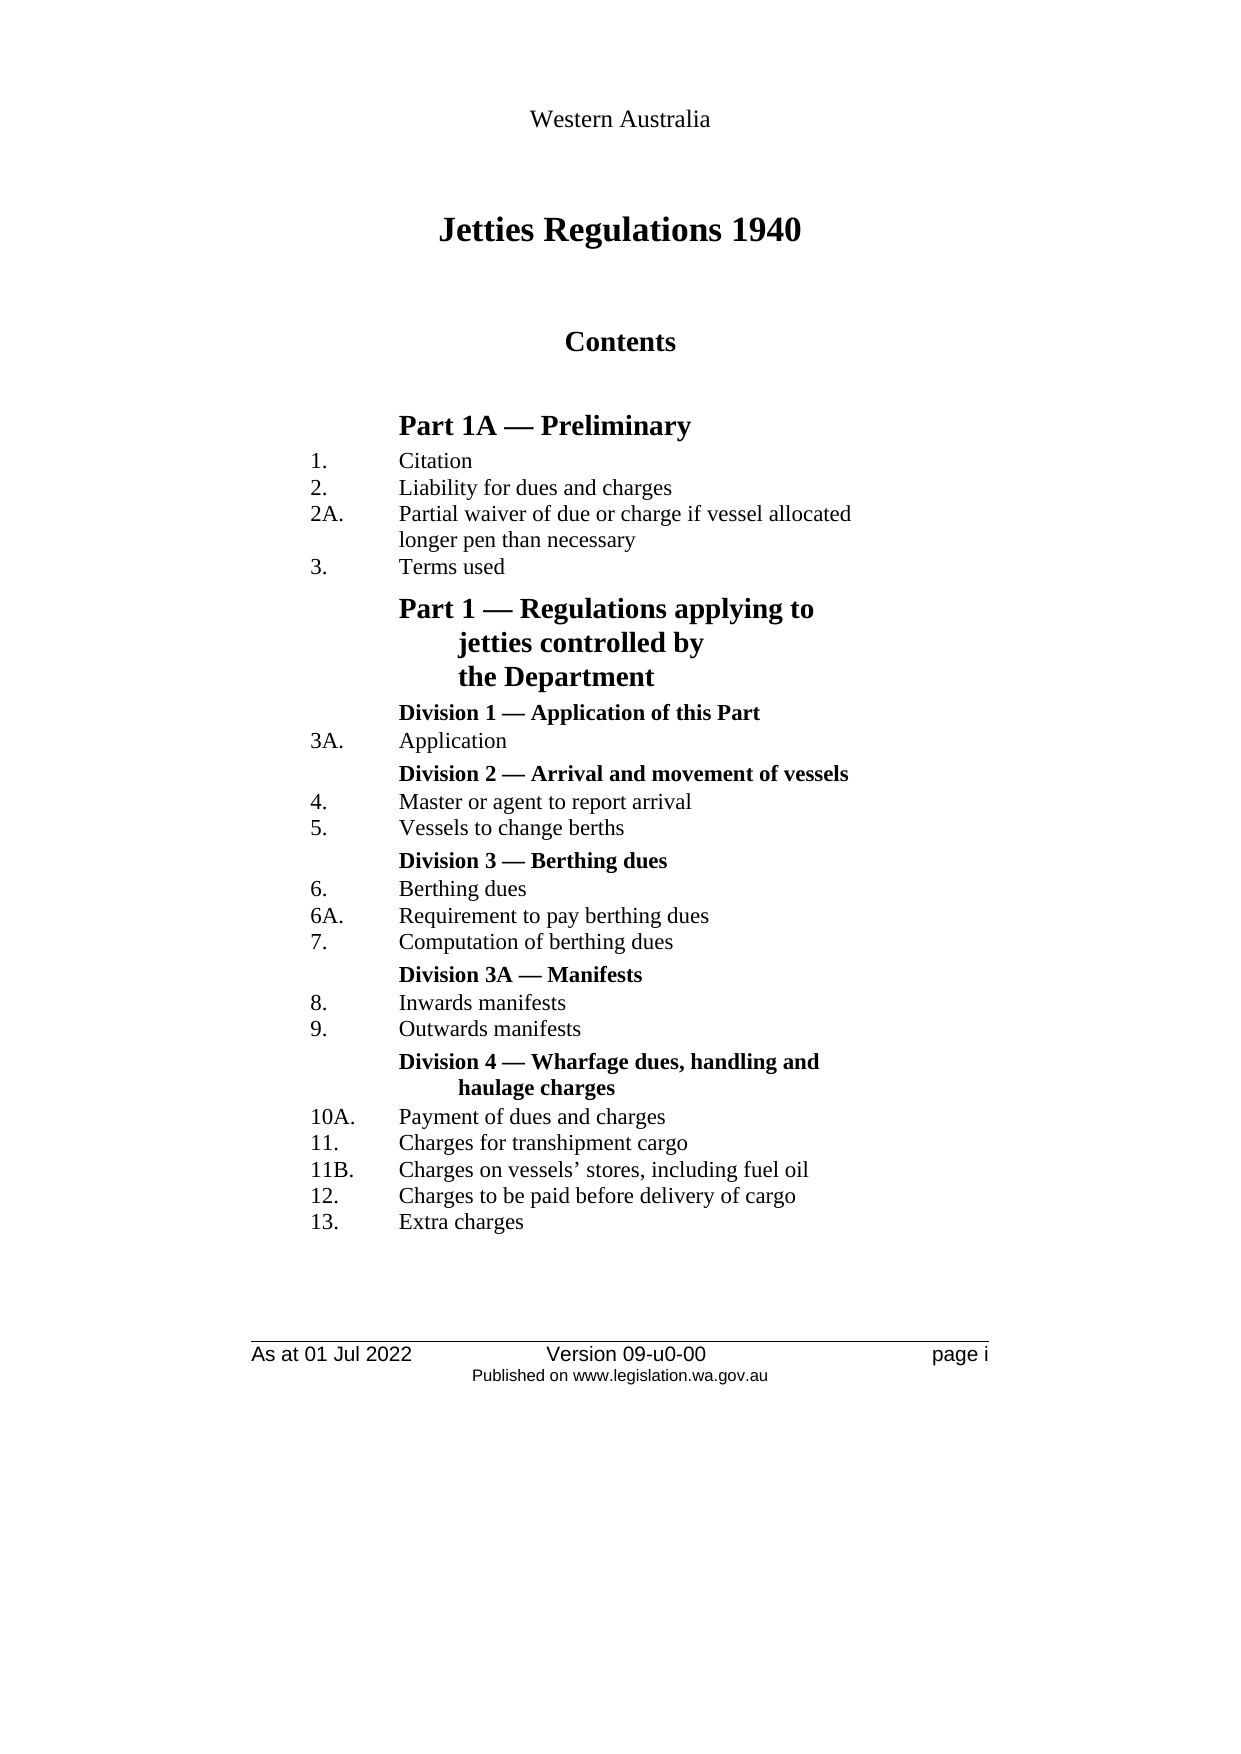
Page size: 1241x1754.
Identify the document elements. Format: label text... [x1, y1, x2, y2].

text 6A. Requirement to pay berthing dues 7 [310, 902, 871, 928]
text 5. Vessels to change berths 5 [310, 814, 871, 841]
text 8. Inwards manifests 8 [310, 989, 871, 1016]
text 4. Master or agent to report arrival 5 [310, 788, 871, 814]
text 3. Terms used 2 [310, 553, 871, 579]
text 3A. Application 5 [310, 727, 871, 753]
text Division 2 — Arrival and movement of vessels [399, 759, 871, 786]
text Division 1 — Application of this Part [399, 698, 871, 725]
text 9. Outwards manifests 8 [310, 1016, 871, 1042]
text 2. Liability for dues and charges 1 [310, 474, 871, 500]
text Division 3 — Berthing dues [399, 847, 871, 873]
text Jetties Regulations 1940 [251, 208, 989, 249]
text Contents [491, 324, 749, 358]
text 11. Charges for transhipment cargo 9 [310, 1129, 871, 1156]
text Part 1 — Regulations applying to jetties controlled by the Department [399, 592, 871, 692]
text Western Australia [251, 104, 989, 133]
text 13. Extra charges 11 [310, 1208, 871, 1235]
text Division 4 — Wharfage dues, handling and haulage charges [399, 1048, 871, 1101]
text 1. Citation 1 [310, 447, 871, 474]
text 7. Computation of berthing dues 7 [310, 928, 871, 954]
text Division 3A — Manifests [399, 961, 871, 987]
text Part 1A — Preliminary [399, 408, 871, 441]
text 2A. Partial waiver of due or charge if vessel allocated longer pen than necessary 1 [310, 500, 871, 553]
text 12. Charges to be paid before delivery of cargo 10 [310, 1182, 871, 1208]
text 11B. Charges on vessels’ stores, including fuel oil 9 [310, 1156, 871, 1182]
text 6. Berthing dues 6 [310, 875, 871, 902]
text 10A. Payment of dues and charges 8 [310, 1103, 871, 1129]
